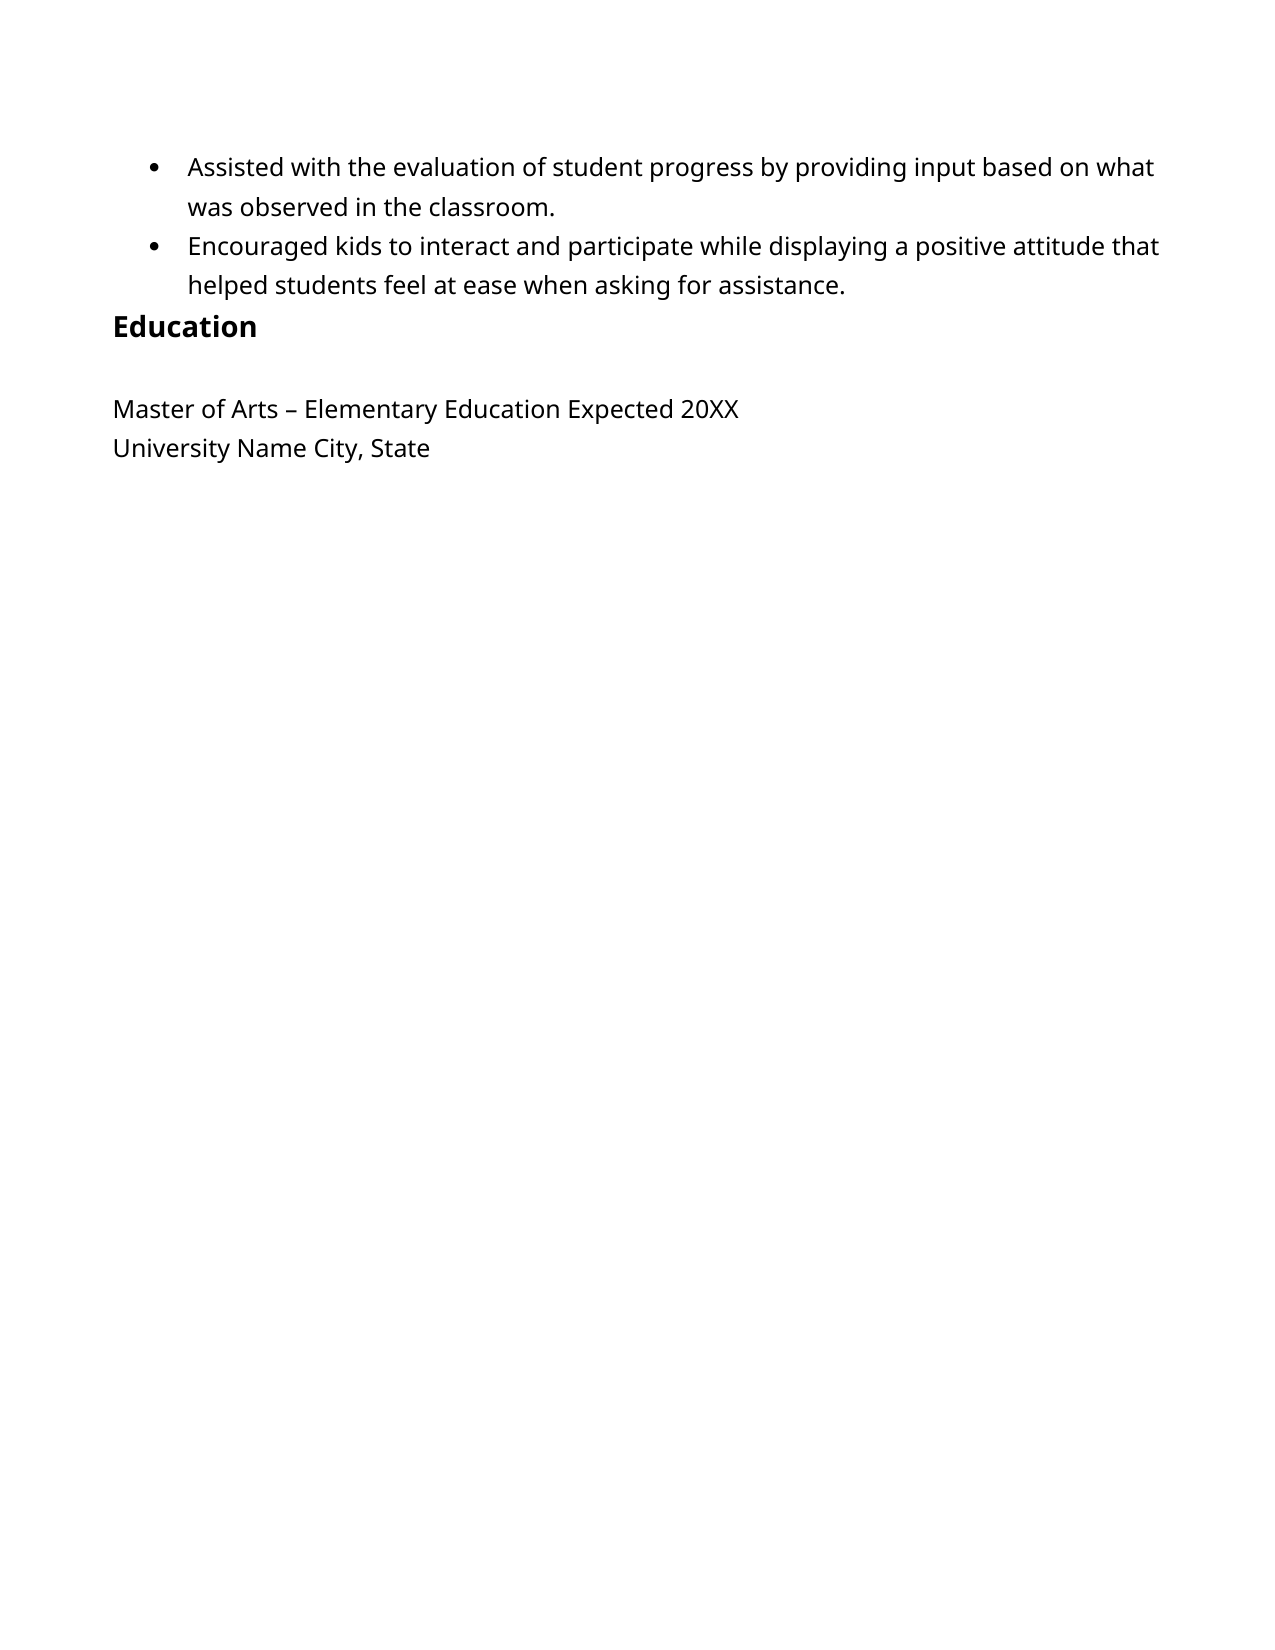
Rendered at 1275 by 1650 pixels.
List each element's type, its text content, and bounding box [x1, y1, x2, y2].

text Master of Arts – Elementary Education Expected 20XX [112, 391, 1162, 426]
list Encouraged kids to interact and participate while displaying a positive attitude that helped students feel at ease when asking for assistance. [150, 228, 1162, 302]
text University Name City, State [112, 431, 1162, 465]
list Assisted with the evaluation of student progress by providing input based on what was observed in the classroom. [150, 150, 1162, 223]
text Education [112, 307, 1162, 346]
